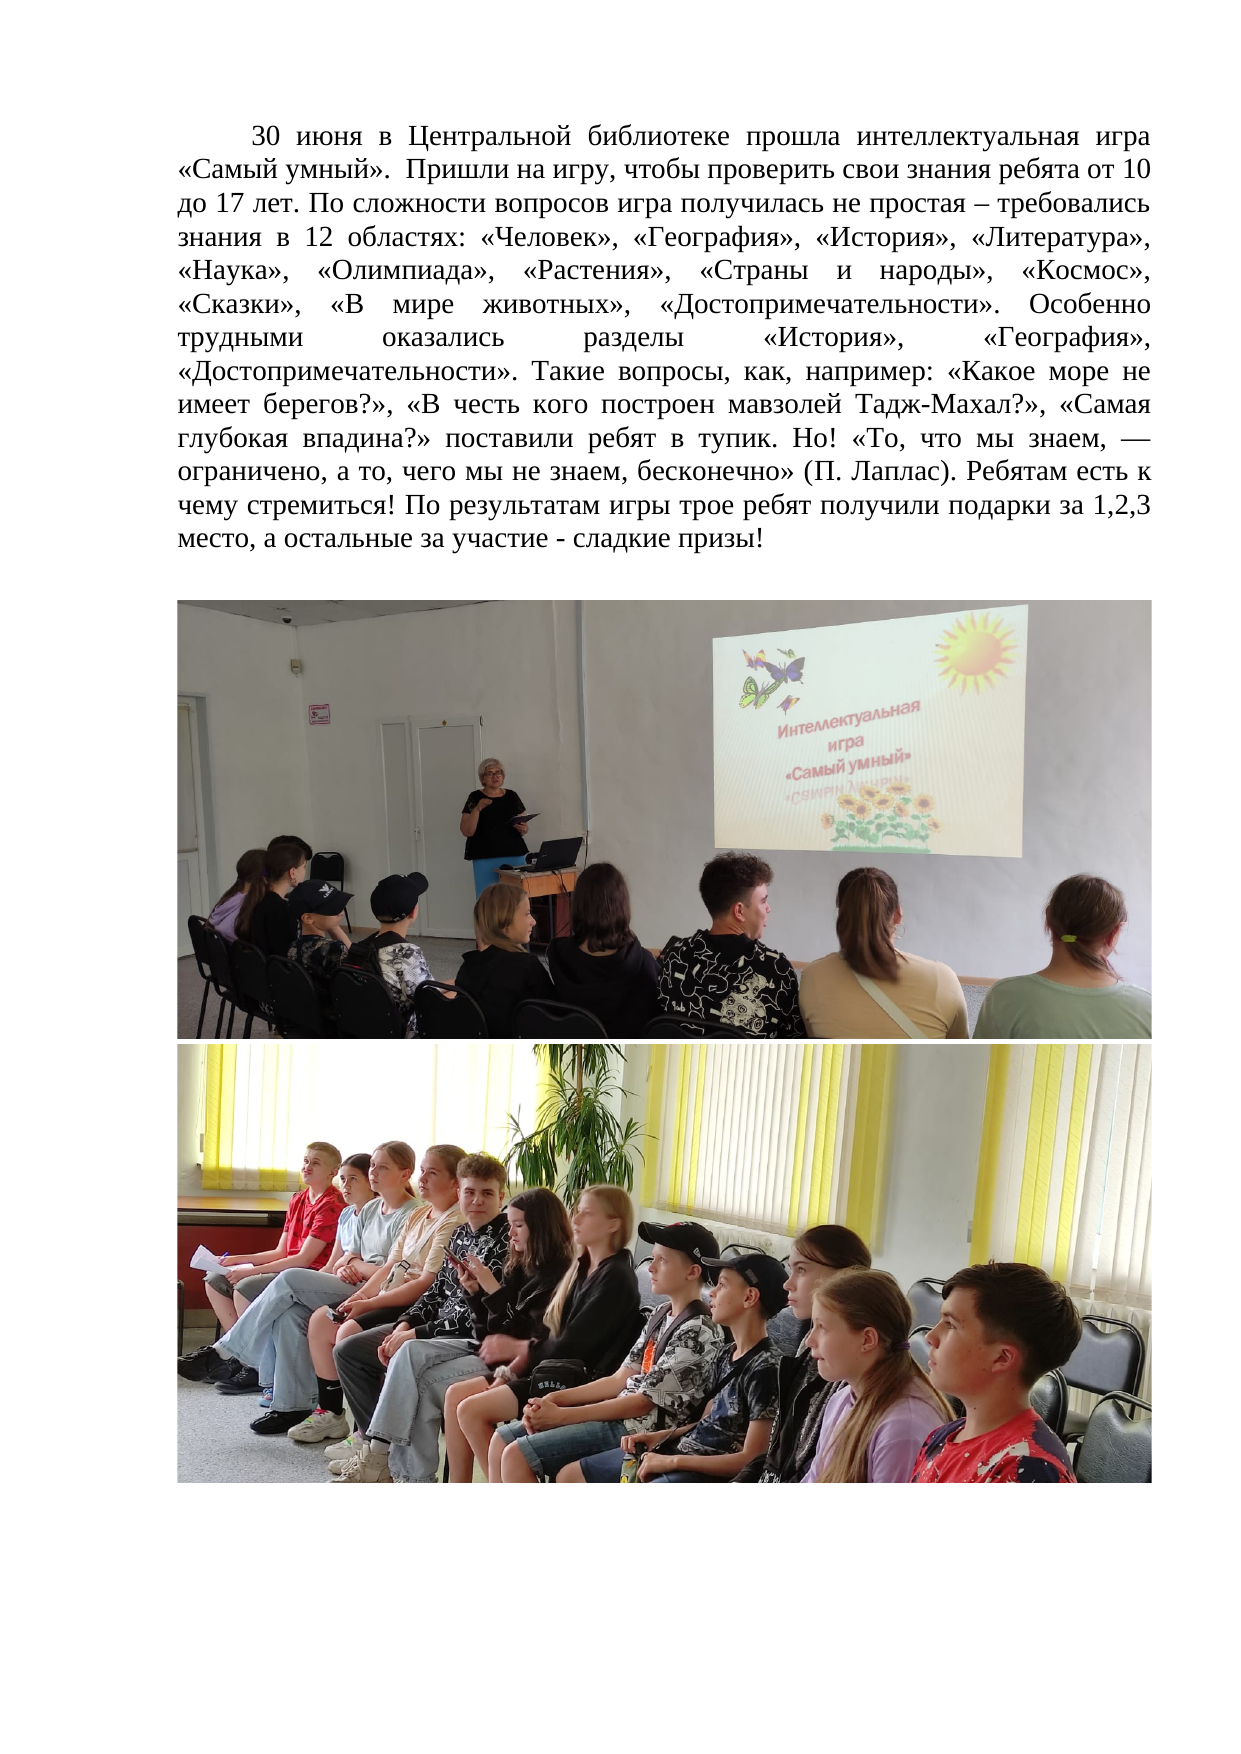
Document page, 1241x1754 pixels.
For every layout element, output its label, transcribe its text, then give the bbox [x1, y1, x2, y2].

picture [177, 600, 1152, 1039]
picture [177, 1044, 1152, 1483]
text 30 июня в Центральной библиотеке прошла интеллектуальная игра «Самый умный». Пришли на игру, чтобы проверить свои знания ребята от 10 до 17 лет. По сложности вопросов игра получилась не простая – требовались знания в 12 областях: «Человек», «География», «История», «Литература», «Наука», «Олимпиада», «Растения», «Страны и народы», «Космос», «Сказки», «В мире животных», «Достопримечательности». Особенно трудными оказались разделы «История», «География», «Достопримечательности». Такие вопросы, как, например: «Какое море не имеет берегов?», «В честь кого построен мавзолей Тадж-Махал?», «Самая глубокая впадина?» поставили ребят в тупик. Но! «То, что мы знаем, — ограничено, а то, чего мы не знаем, бесконечно» (П. Лаплас). Ребятам есть к чему стремиться! По результатам игры трое ребят получили подарки за 1,2,3 место, а остальные за участие - сладкие призы! [177, 118, 1152, 554]
